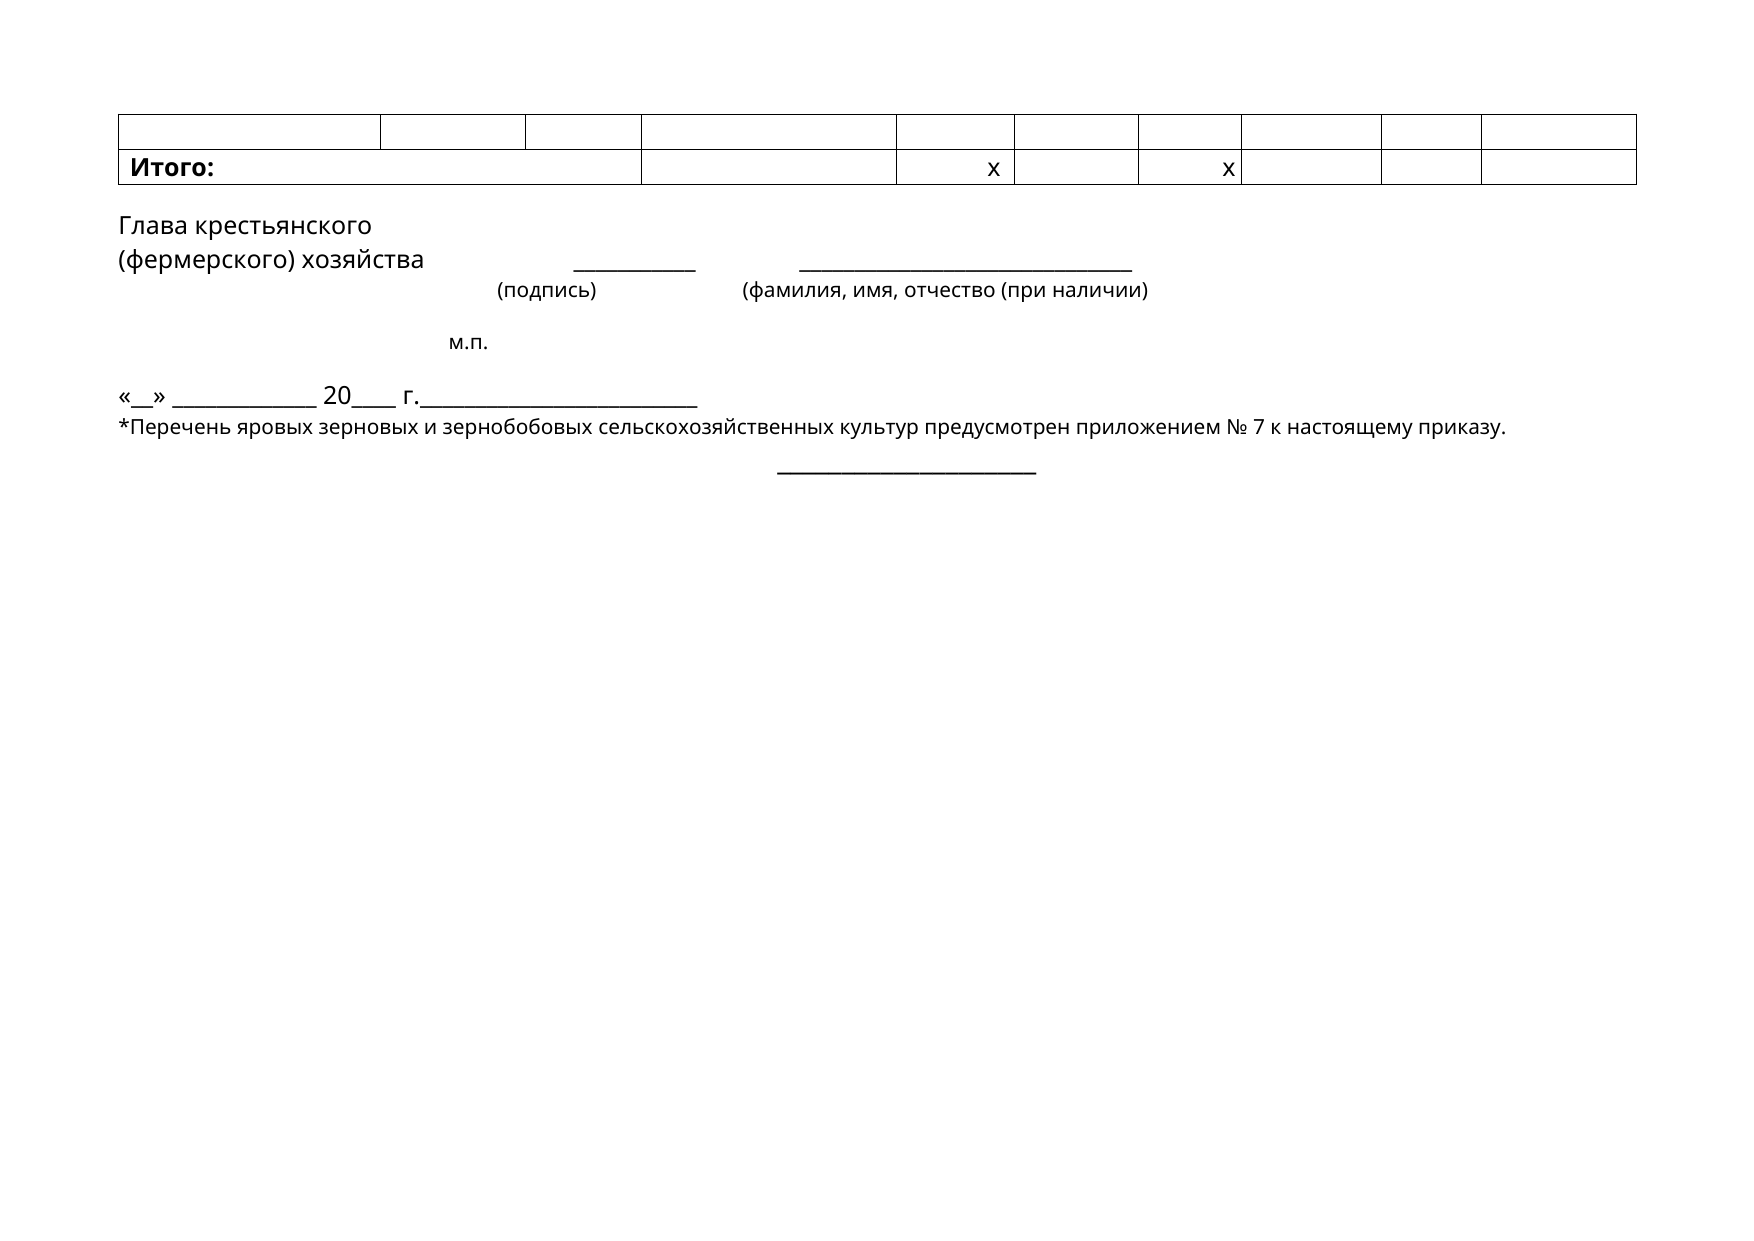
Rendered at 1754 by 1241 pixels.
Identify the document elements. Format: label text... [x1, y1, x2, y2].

table_cell х [1139, 150, 1241, 184]
table_cell [526, 115, 641, 149]
table_cell [897, 115, 1014, 149]
table_cell [642, 150, 896, 184]
text *Перечень яровых зерновых и зернобобовых сельскохозяйственных культур предусмотрен приложением № 7 к настоящему приказу. [118, 412, 1713, 440]
table_cell [1382, 150, 1481, 184]
table_cell [642, 115, 896, 149]
table_cell [119, 115, 380, 149]
text (фермерского) хозяйства ___________ ______________________________ [118, 242, 1636, 276]
text «__» _____________ 20____ г._________________________ [118, 378, 1713, 412]
text м.п. [118, 327, 1636, 355]
table_cell Итого: [119, 150, 641, 184]
text ____________________ [177, 440, 1636, 478]
table_cell [1139, 115, 1241, 149]
table_cell [1015, 150, 1138, 184]
text Глава крестьянского [118, 207, 1636, 242]
table_cell [1482, 150, 1636, 184]
table_cell [1482, 115, 1636, 149]
table_cell х [897, 150, 1014, 184]
table_cell [1015, 115, 1138, 149]
table_cell [1242, 150, 1381, 184]
text (подпись) (фамилия, имя, отчество (при наличии) [118, 276, 1636, 304]
table_cell [1242, 115, 1381, 149]
table_cell [1382, 115, 1481, 149]
table_cell [381, 115, 525, 149]
